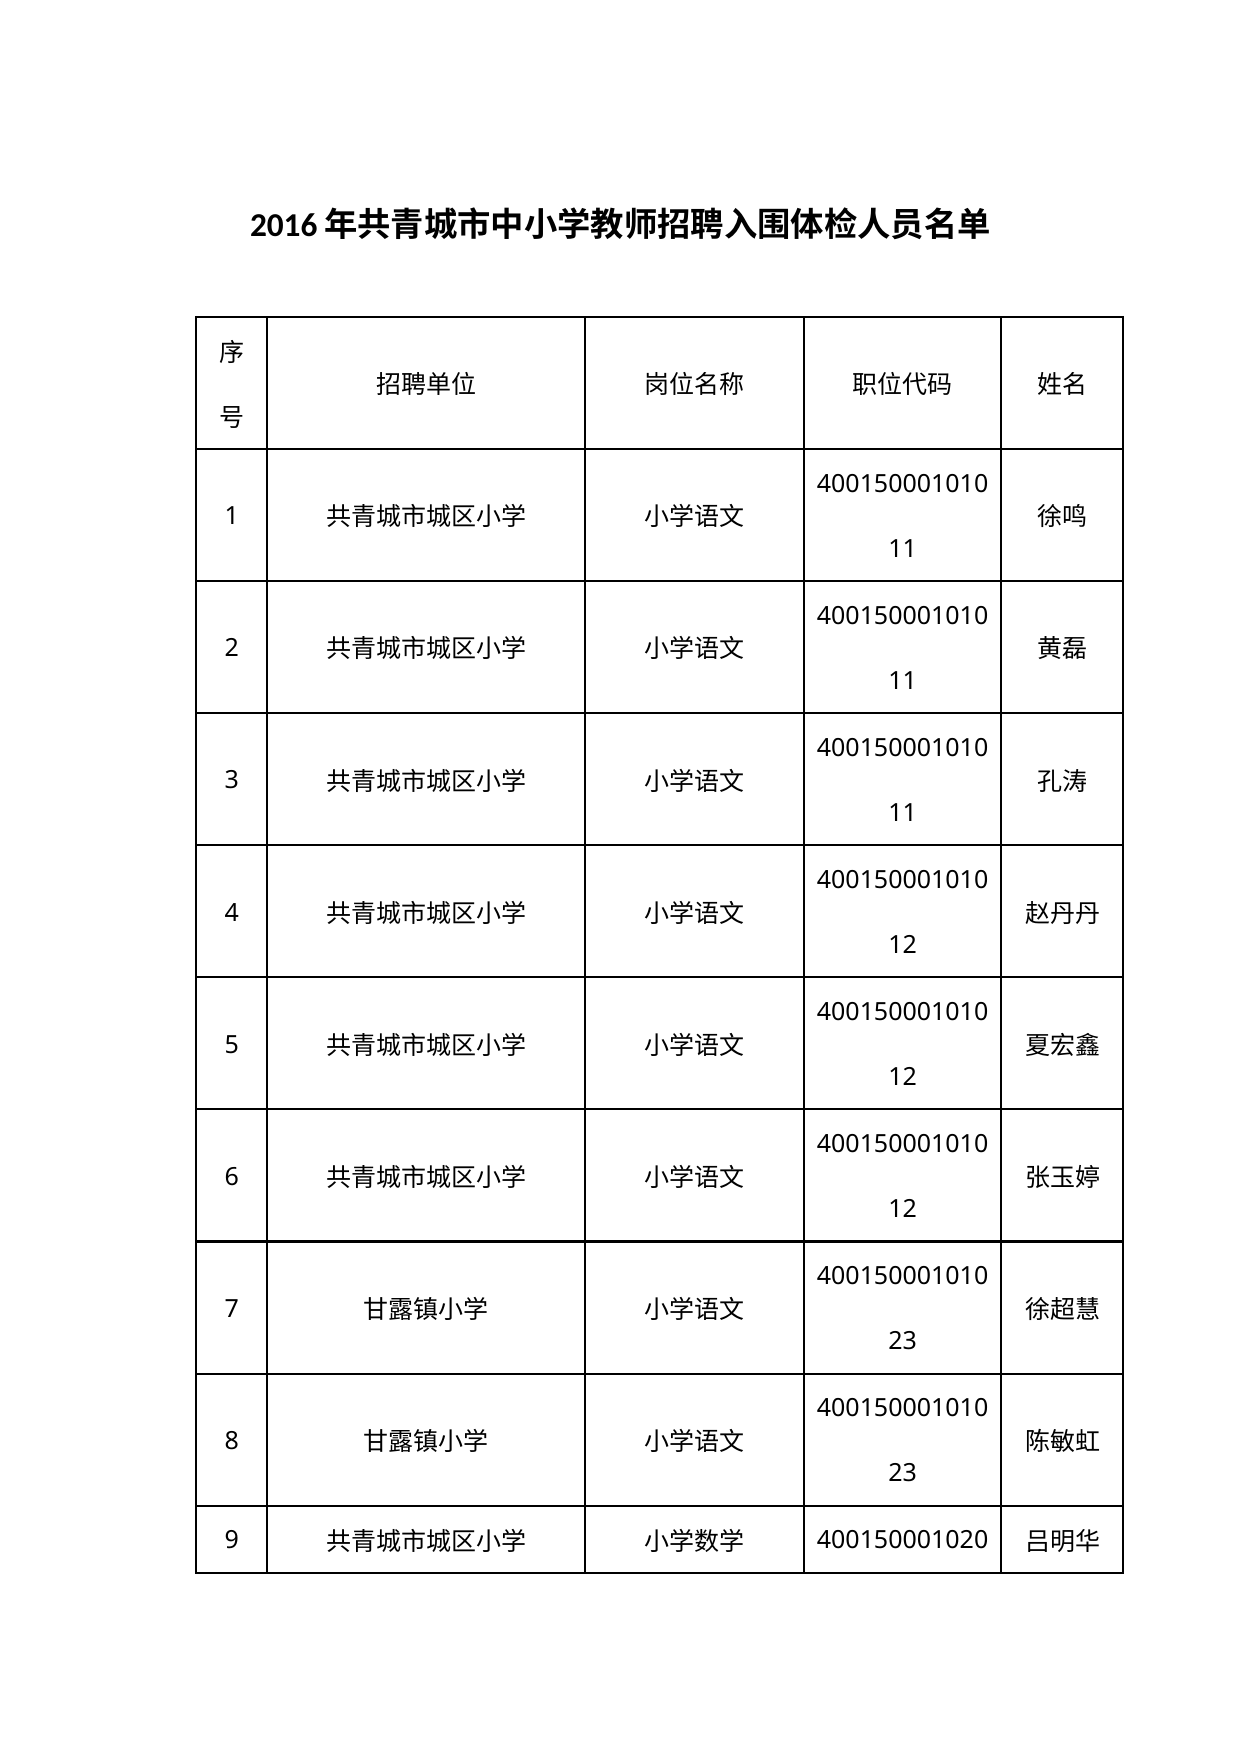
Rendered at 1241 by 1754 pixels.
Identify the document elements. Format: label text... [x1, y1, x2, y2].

table_cell 小学语文 [586, 1110, 803, 1240]
table_cell 9 [197, 1507, 266, 1572]
table_header 招聘单位 [268, 318, 584, 448]
table_cell 共青城市城区小学 [268, 978, 584, 1108]
table_cell 小学语文 [586, 582, 803, 712]
table_cell 8 [197, 1375, 266, 1504]
table_cell 黄磊 [1002, 582, 1122, 712]
table_cell 徐鸣 [1002, 450, 1122, 580]
table_cell 徐超慧 [1002, 1243, 1122, 1372]
table_cell 6 [197, 1110, 266, 1240]
table_cell 小学语文 [586, 1375, 803, 1504]
table_cell 小学语文 [586, 450, 803, 580]
table_cell 40015000101012 [805, 978, 1000, 1108]
table_cell 4 [197, 846, 266, 976]
table_cell 张玉婷 [1002, 1110, 1122, 1240]
table_cell 共青城市城区小学 [268, 1110, 584, 1240]
table_cell 共青城市城区小学 [268, 846, 584, 976]
table_cell 孔涛 [1002, 714, 1122, 844]
table_cell 40015000101012 [805, 846, 1000, 976]
table_cell 共青城市城区小学 [268, 450, 584, 580]
table_cell 共青城市城区小学 [268, 1507, 584, 1572]
table_cell 40015000101012 [805, 1110, 1000, 1240]
table_cell 小学语文 [586, 978, 803, 1108]
table_cell 赵丹丹 [1002, 846, 1122, 976]
table_cell 2 [197, 582, 266, 712]
table_header 姓名 [1002, 318, 1122, 448]
table_cell 40015000101011 [805, 450, 1000, 580]
table_cell 甘露镇小学 [268, 1375, 584, 1504]
table_cell 共青城市城区小学 [268, 714, 584, 844]
table_cell 40015000101011 [805, 714, 1000, 844]
table_cell 甘露镇小学 [268, 1243, 584, 1372]
table_cell 小学语文 [586, 1243, 803, 1372]
table_header 职位代码 [805, 318, 1000, 448]
table_cell 夏宏鑫 [1002, 978, 1122, 1108]
table_cell 40015000102013 [805, 1507, 1000, 1572]
table_header 岗位名称 [586, 318, 803, 448]
table_cell 40015000101011 [805, 582, 1000, 712]
table_cell 共青城市城区小学 [268, 582, 584, 712]
table_cell 1 [197, 450, 266, 580]
table_cell 小学语文 [586, 846, 803, 976]
table_cell 40015000101023 [805, 1375, 1000, 1504]
table_cell 小学数学 [586, 1507, 803, 1572]
table_cell 吕明华 [1002, 1507, 1122, 1572]
table_cell 7 [197, 1243, 266, 1372]
table_cell 小学语文 [586, 714, 803, 844]
table_cell 陈敏虹 [1002, 1375, 1122, 1504]
table_cell 40015000101023 [805, 1243, 1000, 1372]
table_cell 3 [197, 714, 266, 844]
table_cell 5 [197, 978, 266, 1108]
table_header 序号 [197, 318, 266, 448]
subtitle 2016年共青城市中小学教师招聘入围体检人员名单 [187, 189, 1053, 254]
